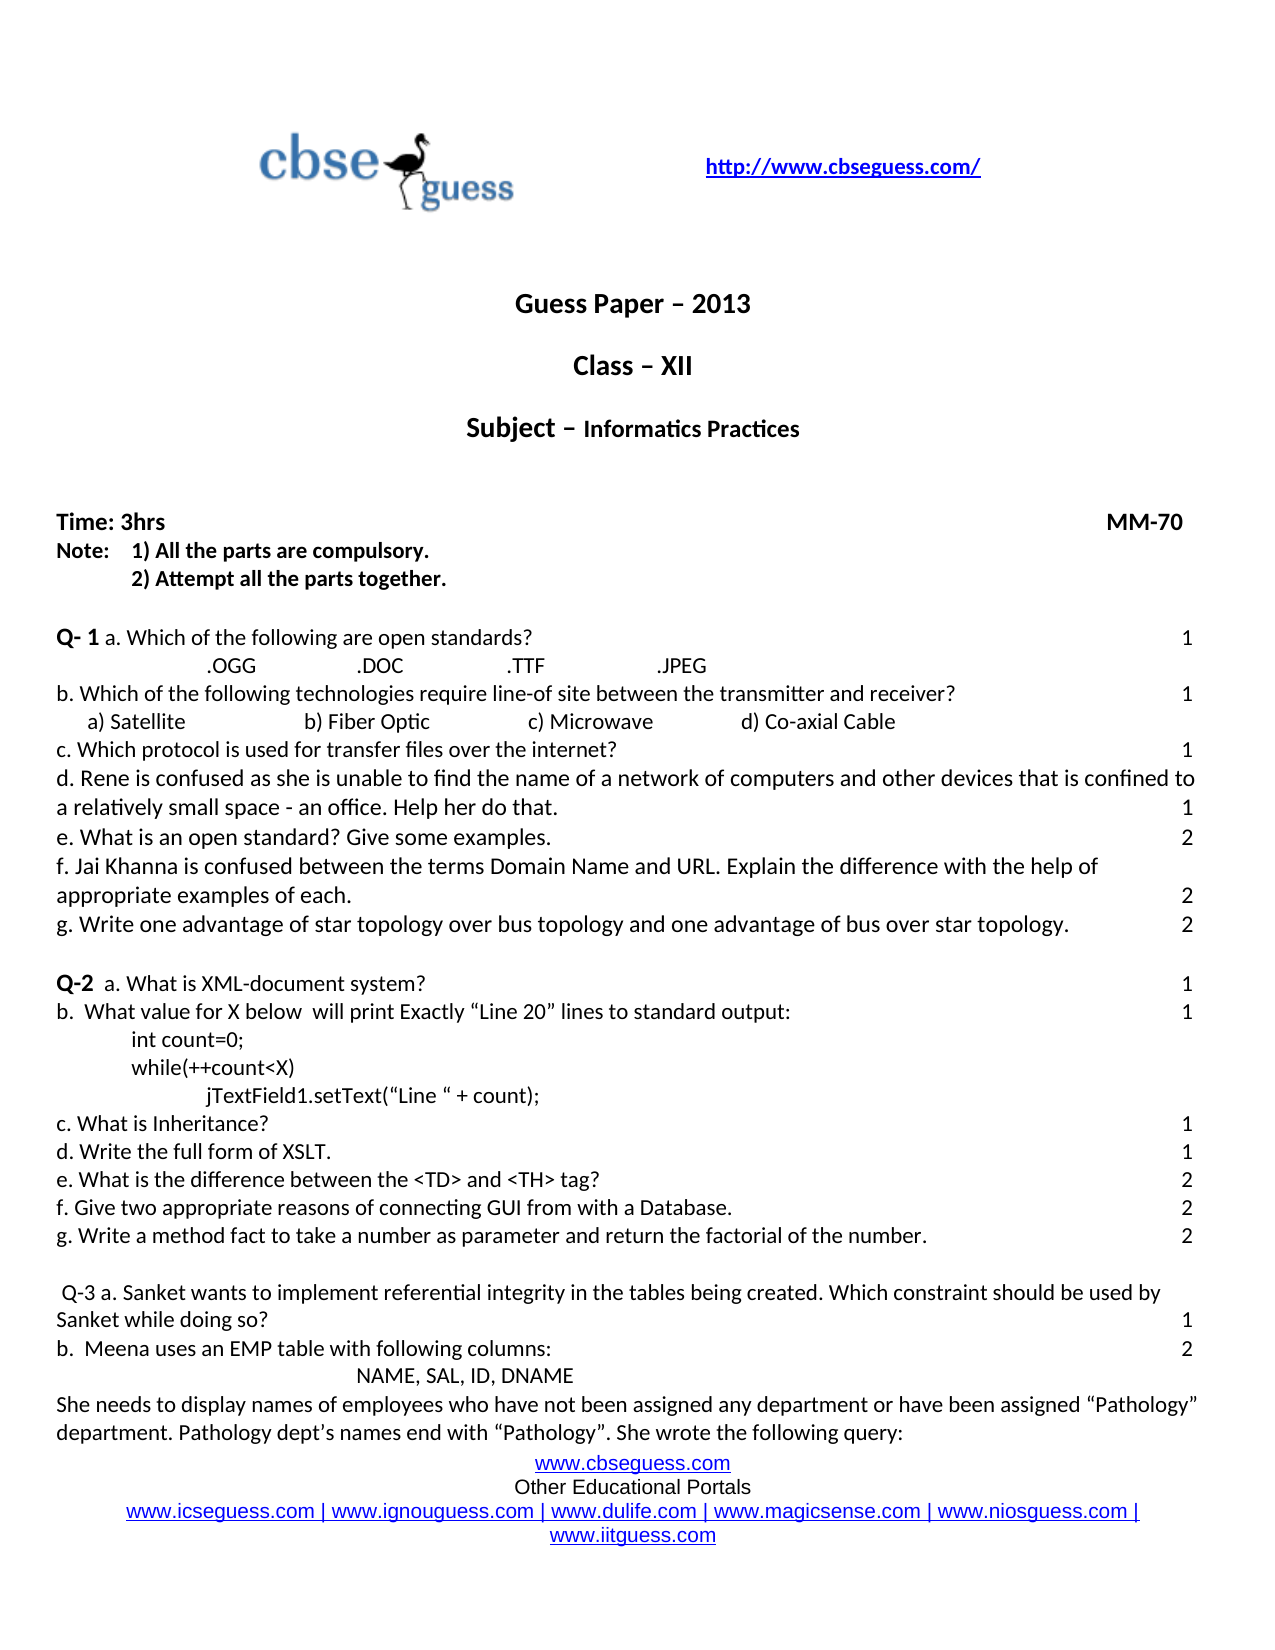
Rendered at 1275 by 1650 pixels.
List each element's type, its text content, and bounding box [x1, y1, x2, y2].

text Guess Paper – 2013 [56, 285, 1209, 321]
text b. What value for X below will print Exactly “Line 20” lines to standard output: 1 [56, 997, 1209, 1025]
text e. What is the difference between the <TD> and <TH> tag? 2 [56, 1166, 1209, 1193]
text c. Which protocol is used for transfer files over the internet? 1 [56, 735, 1209, 763]
text jTextField1.setText(“Line “ + count); [56, 1081, 1209, 1109]
text 2) Attempt all the parts together. [56, 564, 1209, 593]
text NAME, SAL, ID, DNAME [281, 1362, 1209, 1390]
text Subject – Informatics Practices [56, 409, 1209, 444]
text Note: 1) All the parts are compulsory. [56, 537, 1209, 564]
text int count=0; [56, 1025, 1209, 1053]
text b. Meena uses an EMP table with following columns: 2 [56, 1334, 1209, 1362]
text d. Write the full form of XSLT. 1 [56, 1137, 1209, 1166]
text f. Jai Khanna is confused between the terms Domain Name and URL. Explain the difference with the help of appropriate examples of each. 2 [56, 851, 1209, 909]
text b. Which of the following technologies require line-of site between the transmitter and receiver? 1 [56, 679, 1209, 707]
text Class – XII [56, 347, 1209, 382]
text a) Satellite b) Fiber Optic c) Microwave d) Co-axial Cable [56, 707, 1209, 735]
picture [216, 103, 559, 229]
text Q-2 a. What is XML-document system? 1 [56, 967, 1209, 997]
text She needs to display names of employees who have not been assigned any department or have been assigned “Pathology” department. Pathology dept’s names end with “Pathology”. She wrote the following query: [56, 1390, 1209, 1446]
text g. Write a method fact to take a number as parameter and return the factorial of the number. 2 [56, 1222, 1209, 1249]
text e. What is an open standard? Give some examples. 2 [56, 822, 1209, 851]
text f. Give two appropriate reasons of connecting GUI from with a Database. 2 [56, 1193, 1209, 1222]
text c. What is Inheritance? 1 [56, 1109, 1209, 1137]
text .OGG .DOC .TTF .JPEG [131, 651, 1209, 679]
text g. Write one advantage of star topology over bus topology and one advantage of bus over star topology. 2 [56, 909, 1209, 939]
text d. Rene is confused as she is unable to find the name of a network of computers and other devices that is confined to a relatively small space - an office. Help her do that. 1 [56, 763, 1209, 822]
text while(++count<X) [56, 1053, 1209, 1081]
text Time: 3hrs MM-70 [56, 506, 1209, 537]
text Q- 1 a. Which of the following are open standards? 1 [56, 621, 1209, 651]
text Q-3 a. Sanket wants to implement referential integrity in the tables being created. Which constraint should be used by Sanket while doing so? 1 [56, 1278, 1209, 1334]
